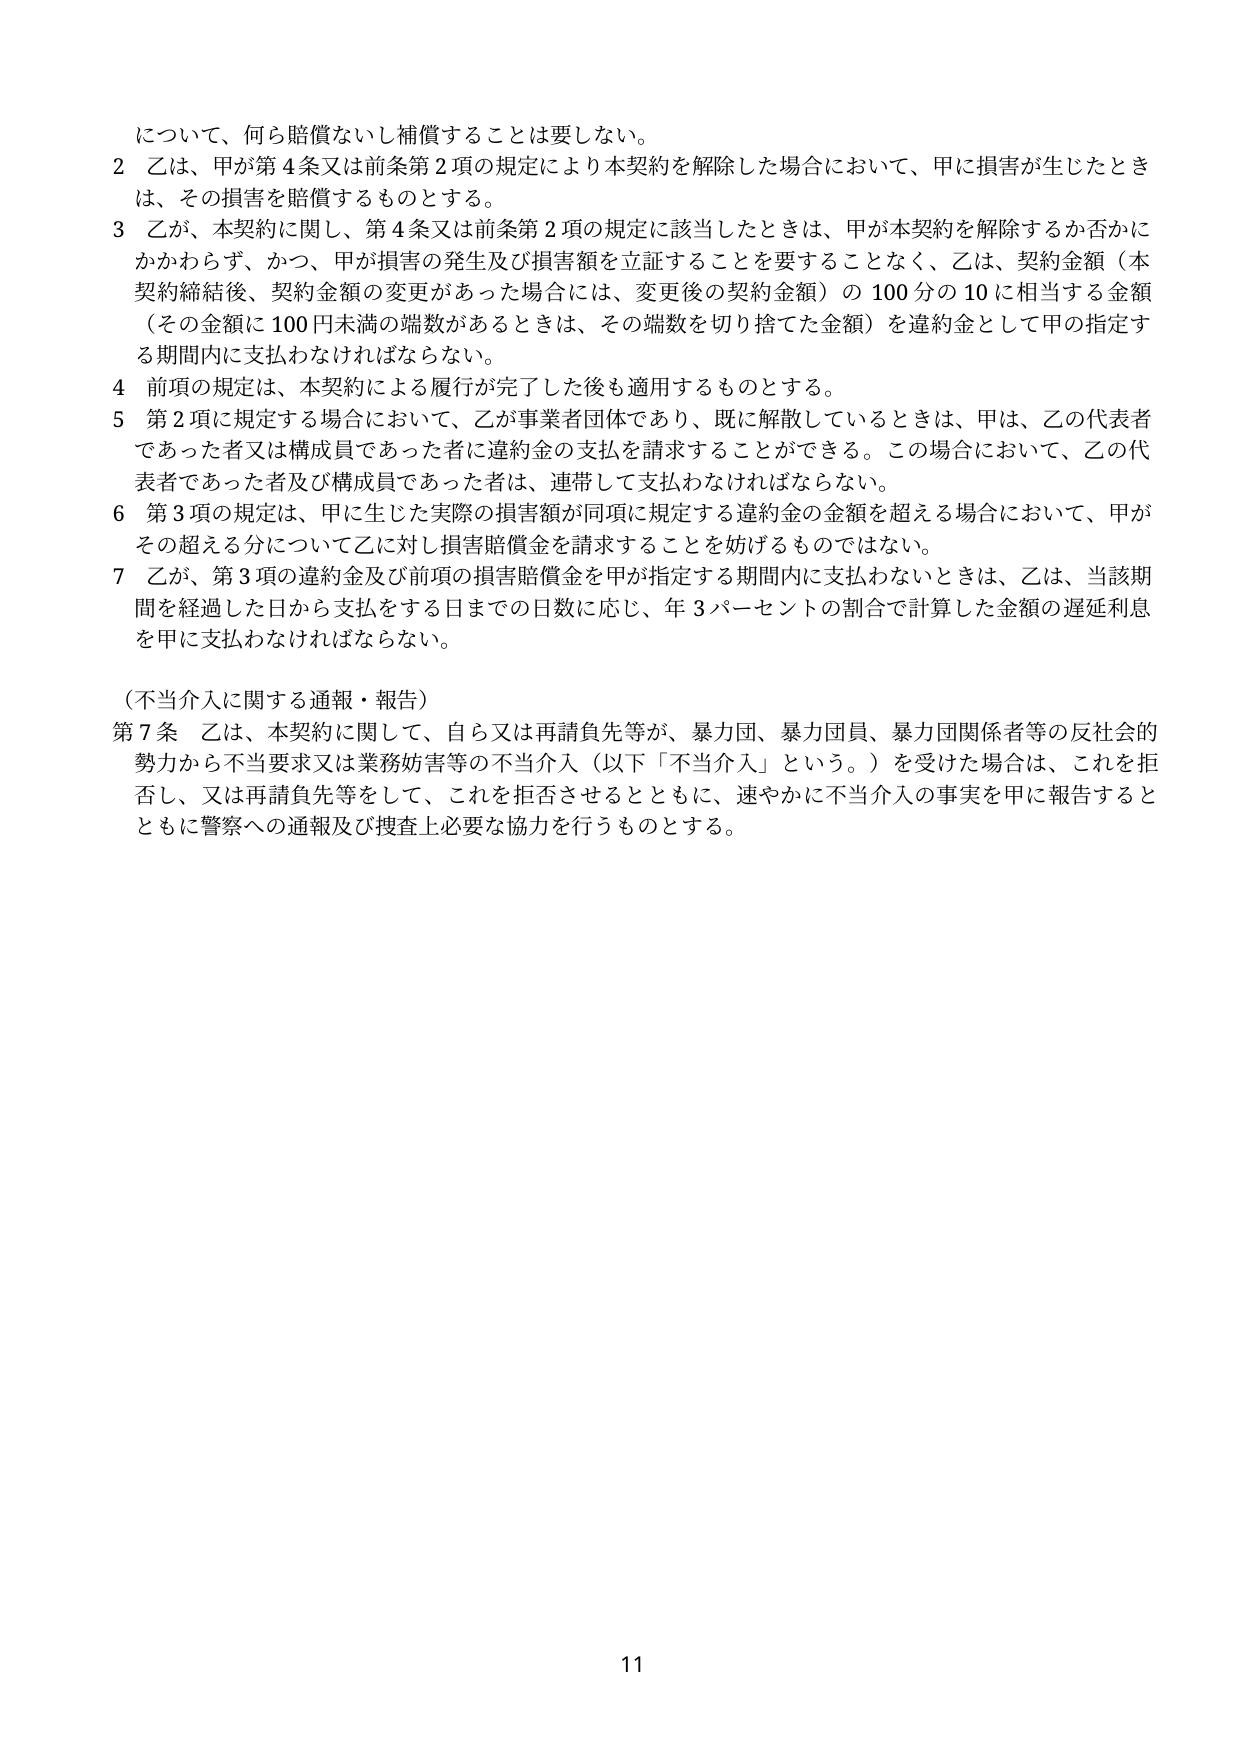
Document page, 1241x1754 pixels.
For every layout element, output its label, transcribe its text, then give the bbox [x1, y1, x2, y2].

text 4 前項の規定は、本契約による履行が完了した後も適用するものとする。 [112, 370, 1153, 402]
text 6 第3項の規定は、甲に生じた実際の損害額が同項に規定する違約金の金額を超える場合において、甲がその超える分について乙に対し損害賠償金を請求することを妨げるものではない。 [112, 496, 1153, 559]
text 5 第2項に規定する場合において、乙が事業者団体であり、既に解散しているときは、甲は、乙の代表者であった者又は構成員であった者に違約金の支払を請求することができる。この場合において、乙の代表者であった者及び構成員であった者は、連帯して支払わなければならない。 [112, 402, 1153, 496]
text 7 乙が、第3項の違約金及び前項の損害賠償金を甲が指定する期間内に支払わないときは、乙は、当該期間を経過した日から支払をする日までの日数に応じ、年3パーセントの割合で計算した金額の遅延利息を甲に支払わなければならない。 [112, 559, 1153, 654]
text 2 乙は、甲が第4条又は前条第2項の規定により本契約を解除した場合において、甲に損害が生じたときは、その損害を賠償するものとする。 [112, 149, 1153, 213]
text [112, 118, 1153, 149]
text 3 乙が、本契約に関し、第4条又は前条第2項の規定に該当したときは、甲が本契約を解除するか否かにかかわらず、かつ、甲が損害の発生及び損害額を立証することを要することなく、乙は、契約金額（本契約締結後、契約金額の変更があった場合には、変更後の契約金額）の100分の10に相当する金額（その金額に100円未満の端数があるときは、その端数を切り捨てた金額）を違約金として甲の指定する期間内に支払わなければならない。 [112, 213, 1153, 370]
text （不当介入に関する通報・報告） [112, 684, 1153, 715]
text 第7条 乙は、本契約に関して、自ら又は再請負先等が、暴力団、暴力団員、暴力団関係者等の反社会的勢力から不当要求又は業務妨害等の不当介入（以下「不当介入」という。）を受けた場合は、これを拒否し、又は再請負先等をして、これを拒否させるとともに、速やかに不当介入の事実を甲に報告するとともに警察への通報及び捜査上必要な協力を行うものとする。 [112, 715, 1161, 841]
